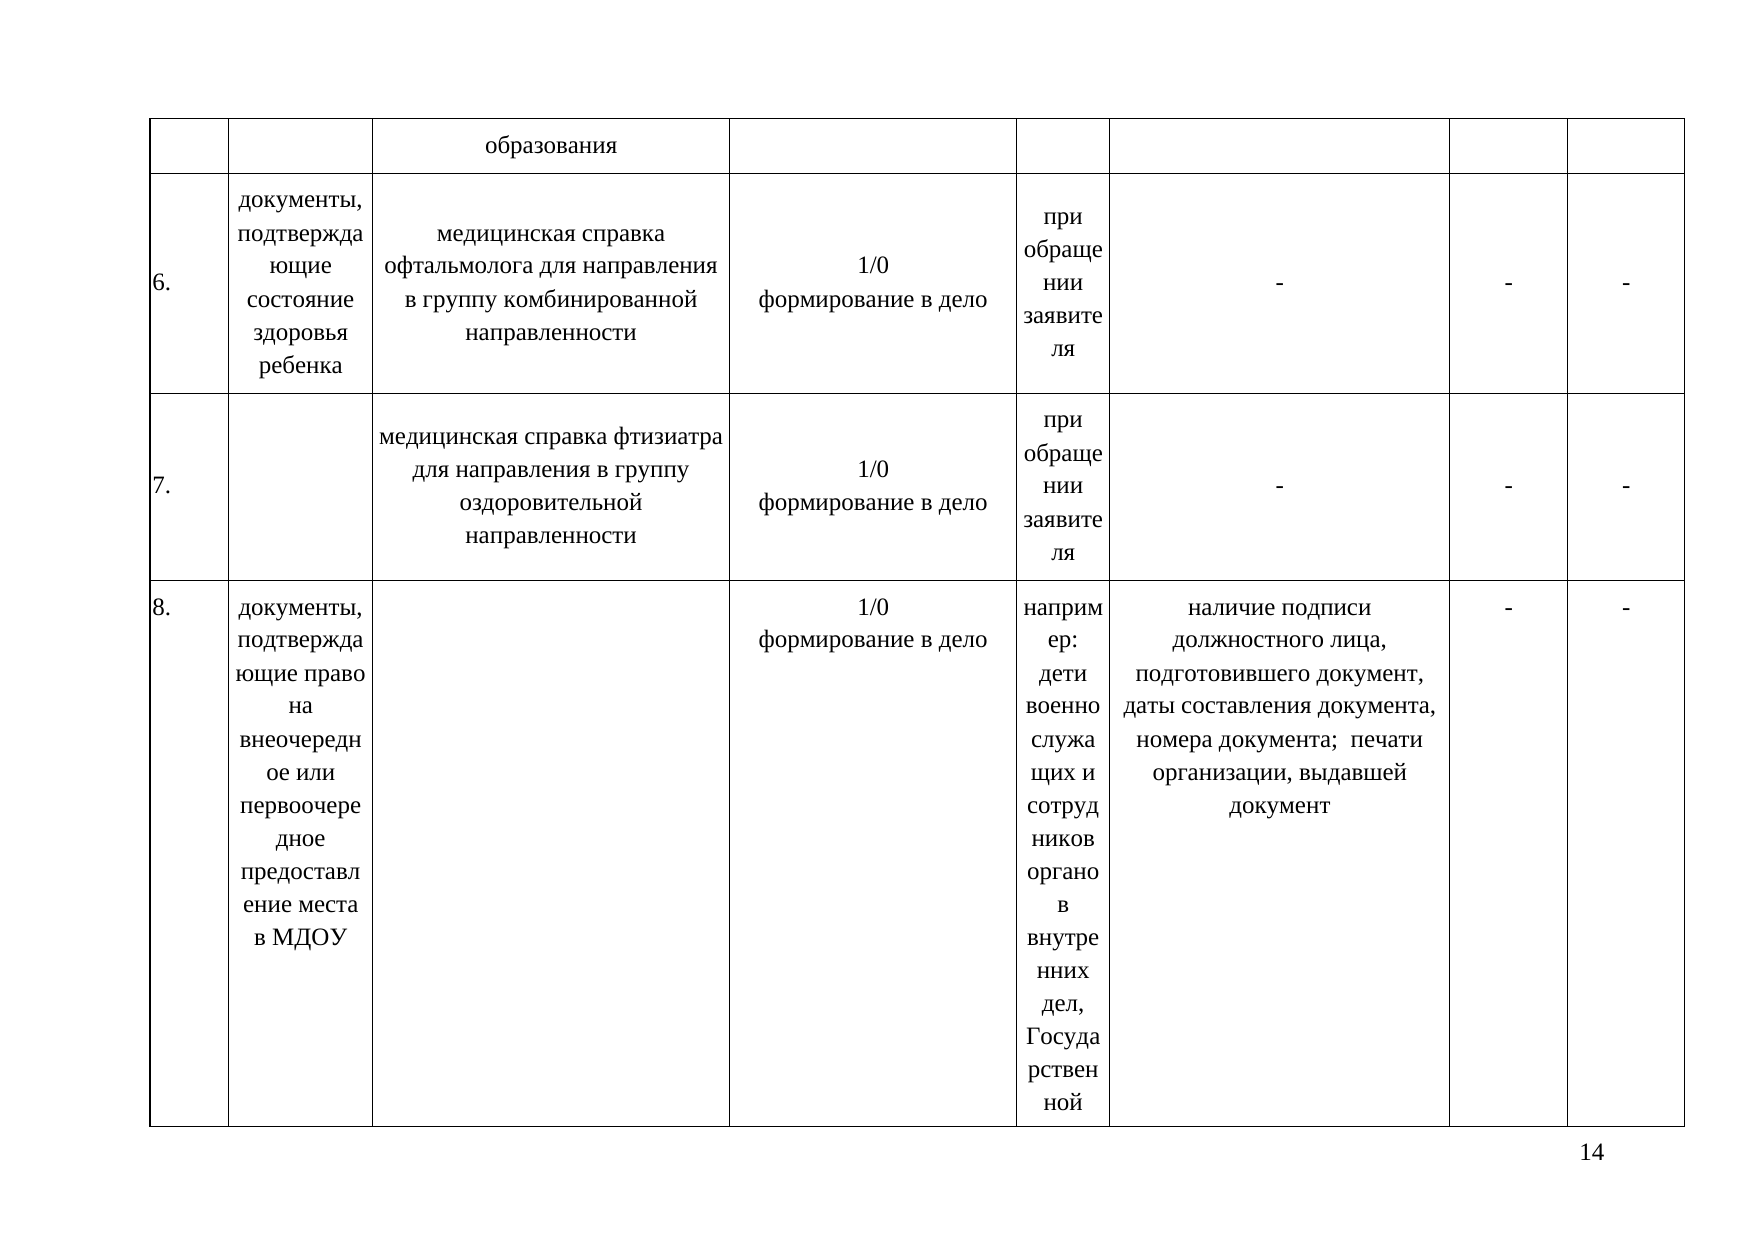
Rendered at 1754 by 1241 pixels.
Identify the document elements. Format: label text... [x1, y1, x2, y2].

table_cell [151, 581, 228, 1126]
table_cell медицинская справка офтальмолога для направления в группу комбинированной направленности [373, 174, 729, 393]
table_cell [229, 581, 372, 1126]
table_cell [151, 119, 228, 173]
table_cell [1110, 581, 1449, 1126]
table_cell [229, 119, 372, 173]
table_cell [373, 119, 729, 173]
table_cell [229, 394, 372, 580]
table_cell 1/0 формирование в дело [730, 174, 1016, 393]
table_cell [151, 174, 228, 393]
table_cell при обращении заявителя [1017, 174, 1109, 393]
table_cell - [1450, 581, 1567, 1126]
table_cell - [1568, 394, 1684, 580]
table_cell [1017, 119, 1109, 173]
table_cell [1017, 581, 1109, 1126]
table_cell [730, 119, 1016, 173]
table_cell документы, подтверждающие состояние здоровья ребенка [229, 174, 372, 393]
table_cell - [1450, 174, 1567, 393]
table_cell - [1568, 174, 1684, 393]
table_cell [151, 394, 228, 580]
table_cell - [1568, 119, 1684, 173]
table_cell - [1110, 119, 1449, 173]
table_cell - [1568, 581, 1684, 1126]
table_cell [730, 581, 1016, 1126]
table_cell - [1450, 394, 1567, 580]
table_cell при обращении заявителя [1017, 394, 1109, 580]
table_cell - [1110, 394, 1449, 580]
table_cell медицинская справка фтизиатра для направления в группу оздоровительной направленности [373, 394, 729, 580]
table_cell [373, 581, 729, 1126]
table_cell - [1110, 174, 1449, 393]
table_cell 1/0 формирование в дело [730, 394, 1016, 580]
table_cell - [1450, 119, 1567, 173]
